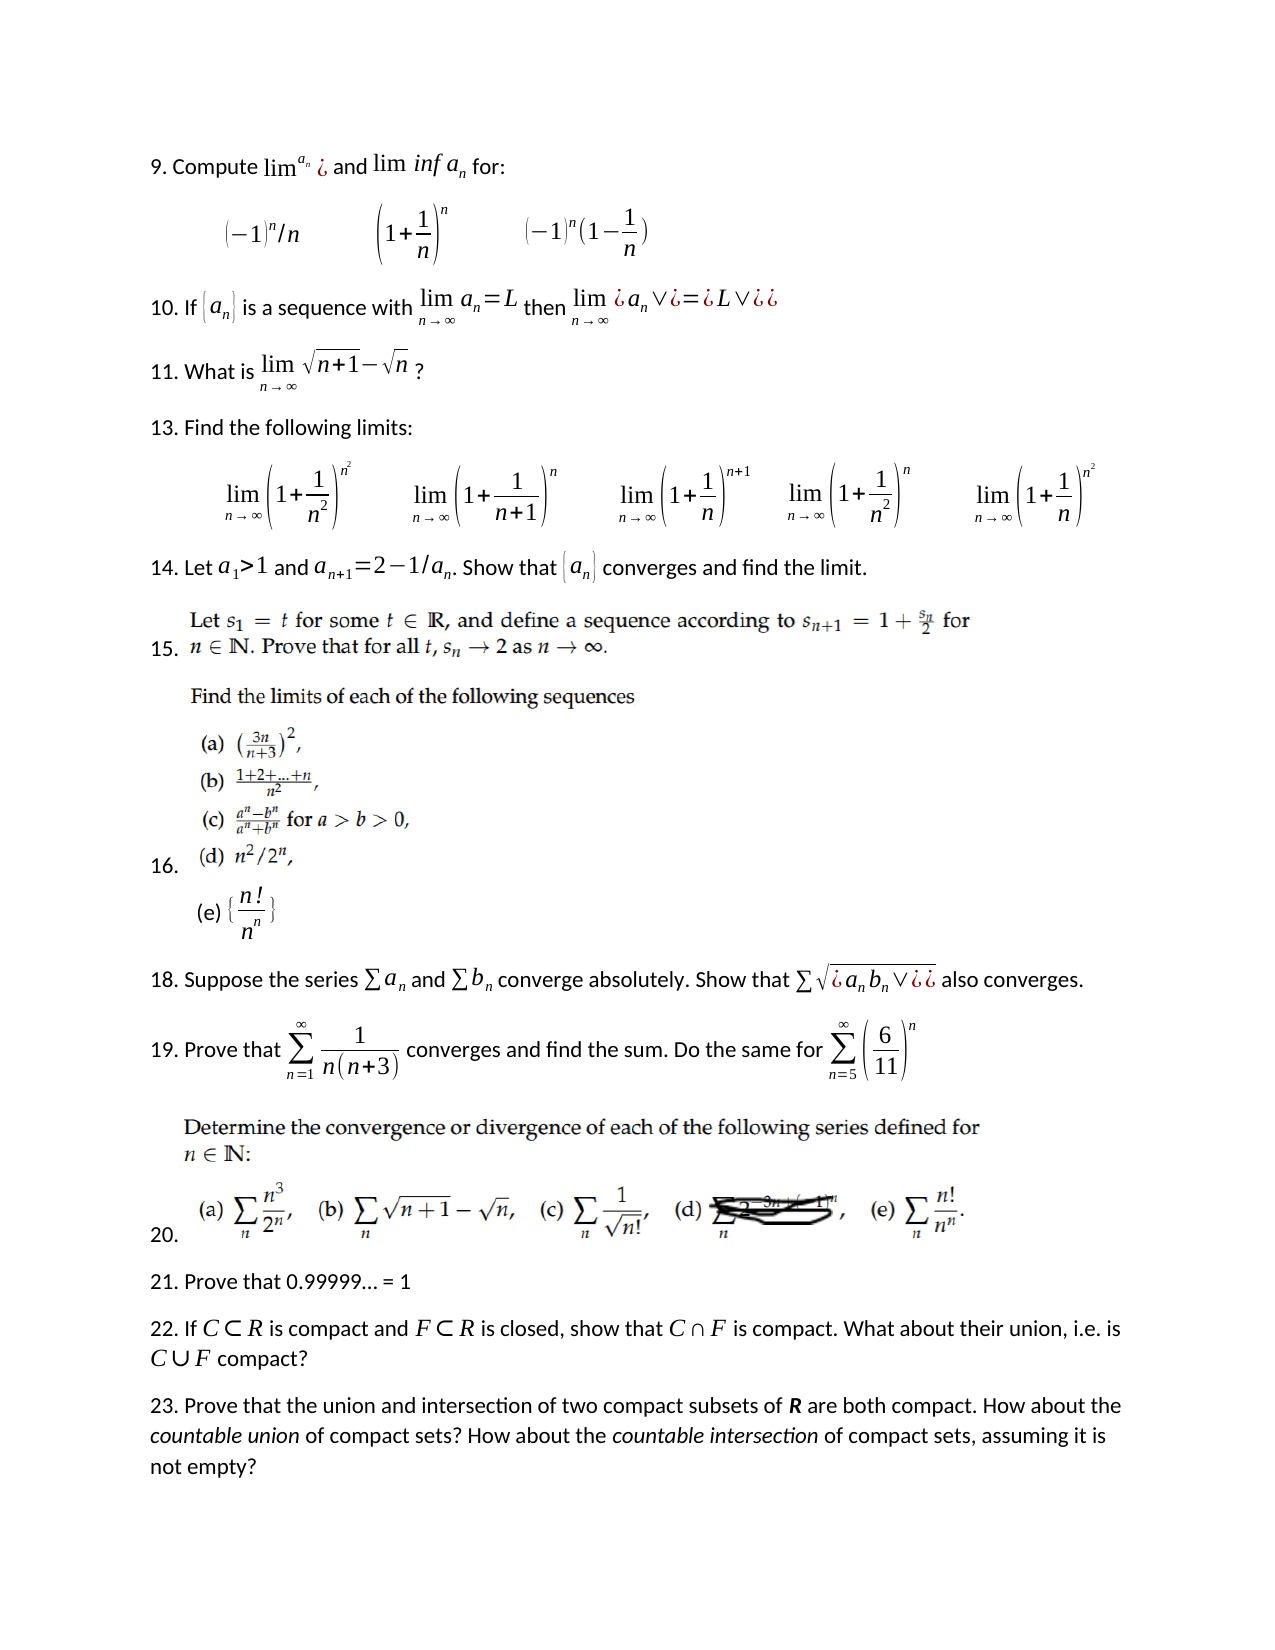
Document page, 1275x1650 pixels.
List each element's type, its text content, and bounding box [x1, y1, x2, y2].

text 11. What is ? [150, 348, 1125, 394]
text 14. Let and . Show that converges and find the limit. [150, 550, 1125, 584]
text 22. If is compact and is closed, show that is compact. What about their union, i.e. is compact? [150, 1314, 1125, 1372]
text 10. If is a sequence with then [150, 285, 1125, 329]
text 21. Prove that 0.99999… = 1 [150, 1267, 1125, 1295]
text 19. Prove that converges and find the sum. Do the same for [150, 1015, 1125, 1083]
picture [184, 605, 992, 657]
picture [184, 681, 635, 874]
text 13. Find the following limits: [150, 413, 1125, 441]
text 18. Suppose the series and converge absolutely. Show that also converges. [150, 963, 1125, 996]
text 9. Compute and for: [150, 150, 1125, 182]
picture [184, 1101, 983, 1243]
text 23. Prove that the union and intersection of two compact subsets of R are both compact. How about the countable union of compact sets? How about the countable intersection of compact sets, assuming it is not empty? [150, 1391, 1125, 1480]
